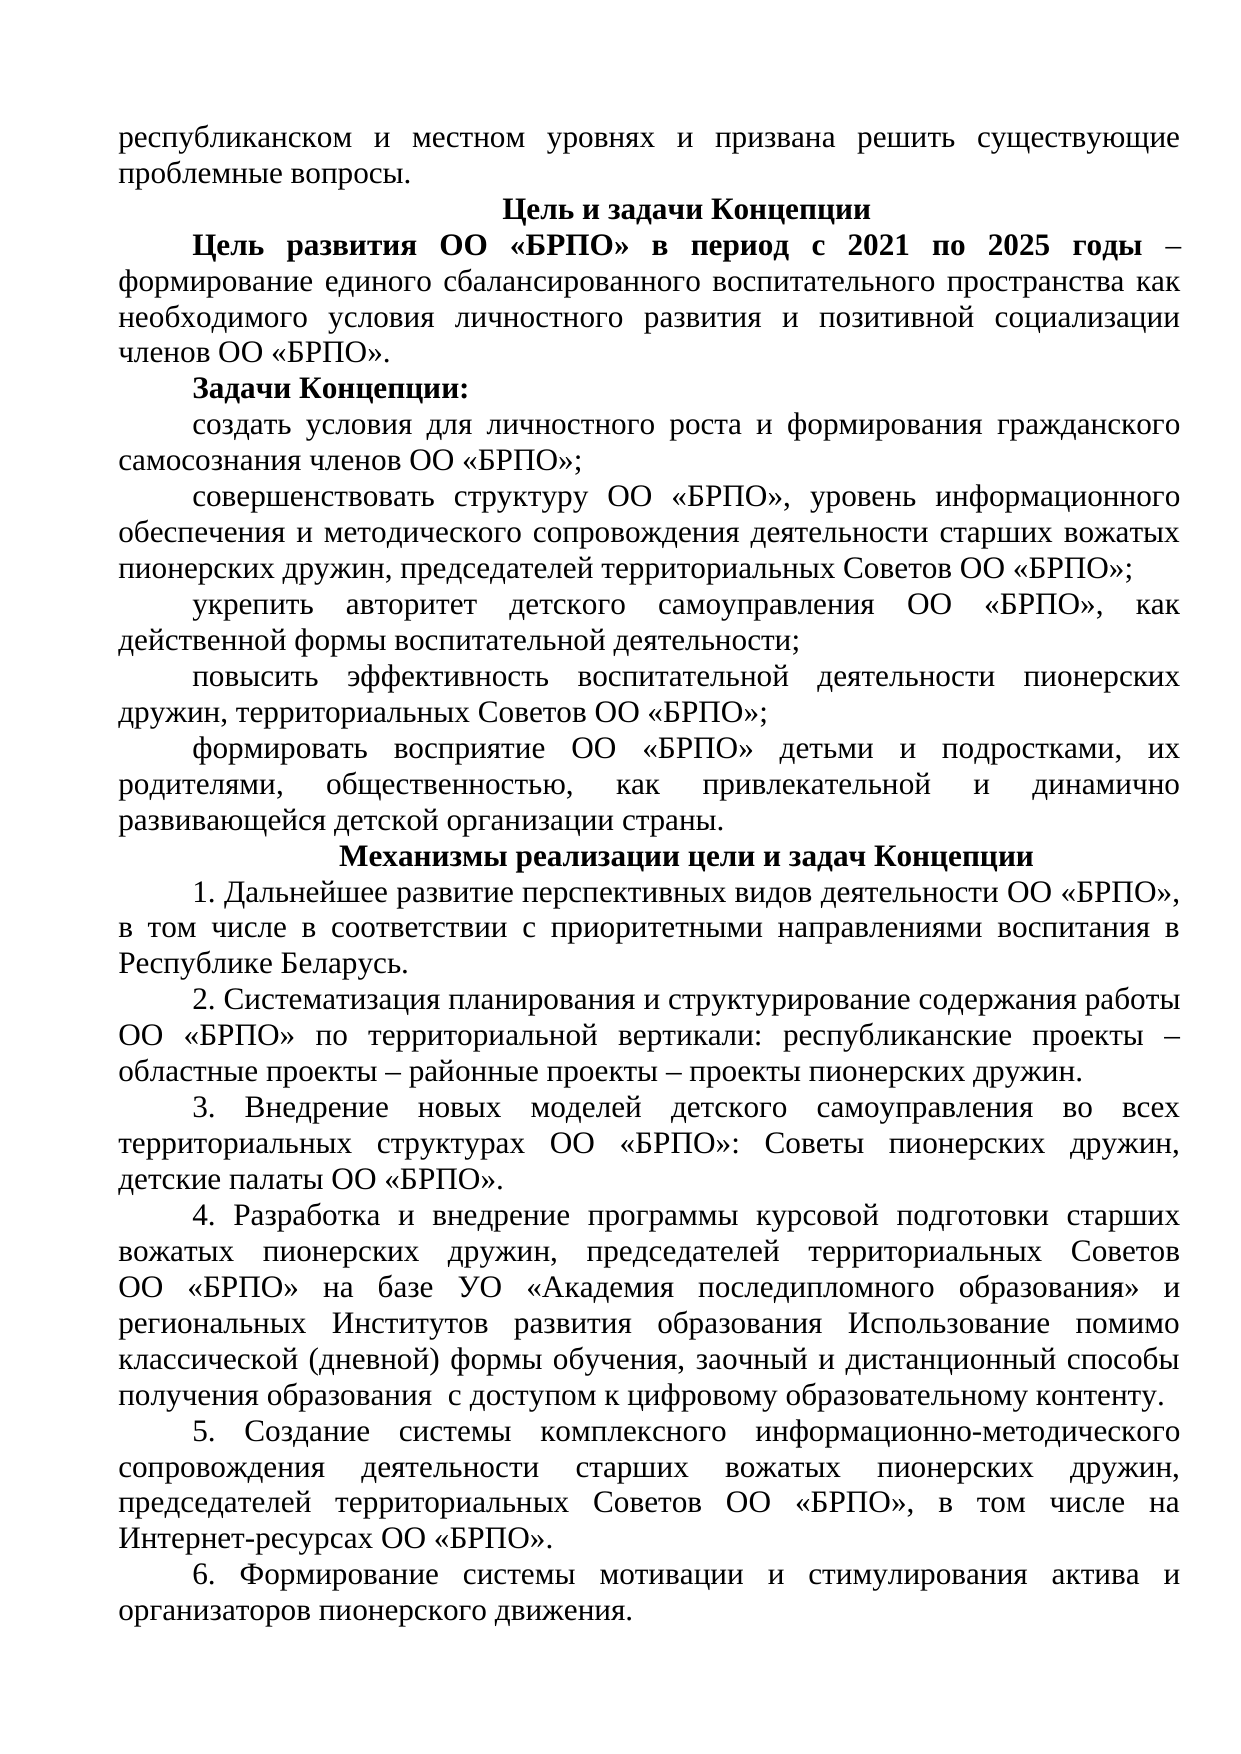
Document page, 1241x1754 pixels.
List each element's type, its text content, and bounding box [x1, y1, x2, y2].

text формировать восприятие ОО «БРПО» детьми и подростками, их родителями, общественностью, как привлекательной и динамично развивающейся детской организации страны. [118, 729, 1181, 837]
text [118, 118, 1181, 190]
text 3. Внедрение новых моделей детского самоуправления во всех территориальных структурах ОО «БРПО»: Советы пионерских дружин, детские палаты ОО «БРПО». [118, 1088, 1181, 1196]
text Цель и задачи Концепции [118, 190, 1181, 226]
text 5. Создание системы комплексного информационно-методического сопровождения деятельности старших вожатых пионерских дружин, председателей территориальных Советов ОО «БРПО», в том числе на Интернет-ресурсах ОО «БРПО». [118, 1412, 1181, 1556]
text повысить эффективность воспитательной деятельности пионерских дружин, территориальных Советов ОО «БРПО»; [118, 657, 1181, 729]
text 4. Разработка и внедрение программы курсовой подготовки старших вожатых пионерских дружин, председателей территориальных Советов ОО «БРПО» на базе УО «Академия последипломного образования» и региональных Институтов развития образования Использование помимо классической (дневной) формы обучения, заочный и дистанционный способы получения образования с доступом к цифровому образовательному контенту. [118, 1196, 1181, 1412]
text Задачи Концепции: [118, 370, 1181, 406]
text Механизмы реализации цели и задач Концепции [118, 837, 1181, 873]
text совершенствовать структуру ОО «БРПО», уровень информационного обеспечения и методического сопровождения деятельности старших вожатых пионерских дружин, председателей территориальных Советов ОО «БРПО»; [118, 477, 1181, 585]
text создать условия для личностного роста и формирования гражданского самосознания членов ОО «БРПО»; [118, 406, 1181, 477]
text укрепить авторитет детского самоуправления ОО «БРПО», как действенной формы воспитательной деятельности; [118, 585, 1181, 657]
text 2. Систематизация планирования и структурирование содержания работы ОО «БРПО» по территориальной вертикали: республиканские проекты – областные проекты – районные проекты – проекты пионерских дружин. [118, 981, 1181, 1088]
text 1. Дальнейшее развитие перспективных видов деятельности ОО «БРПО», в том числе в соответствии с приоритетными направлениями воспитания в Республике Беларусь. [118, 873, 1181, 981]
text Цель развития ОО «БРПО» в период с 2021 по 2025 годы – формирование единого сбалансированного воспитательного пространства как необходимого условия личностного развития и позитивной социализации членов ОО «БРПО». [118, 226, 1181, 370]
text 6. Формирование системы мотивации и стимулирования актива и организаторов пионерского движения. [118, 1556, 1181, 1627]
